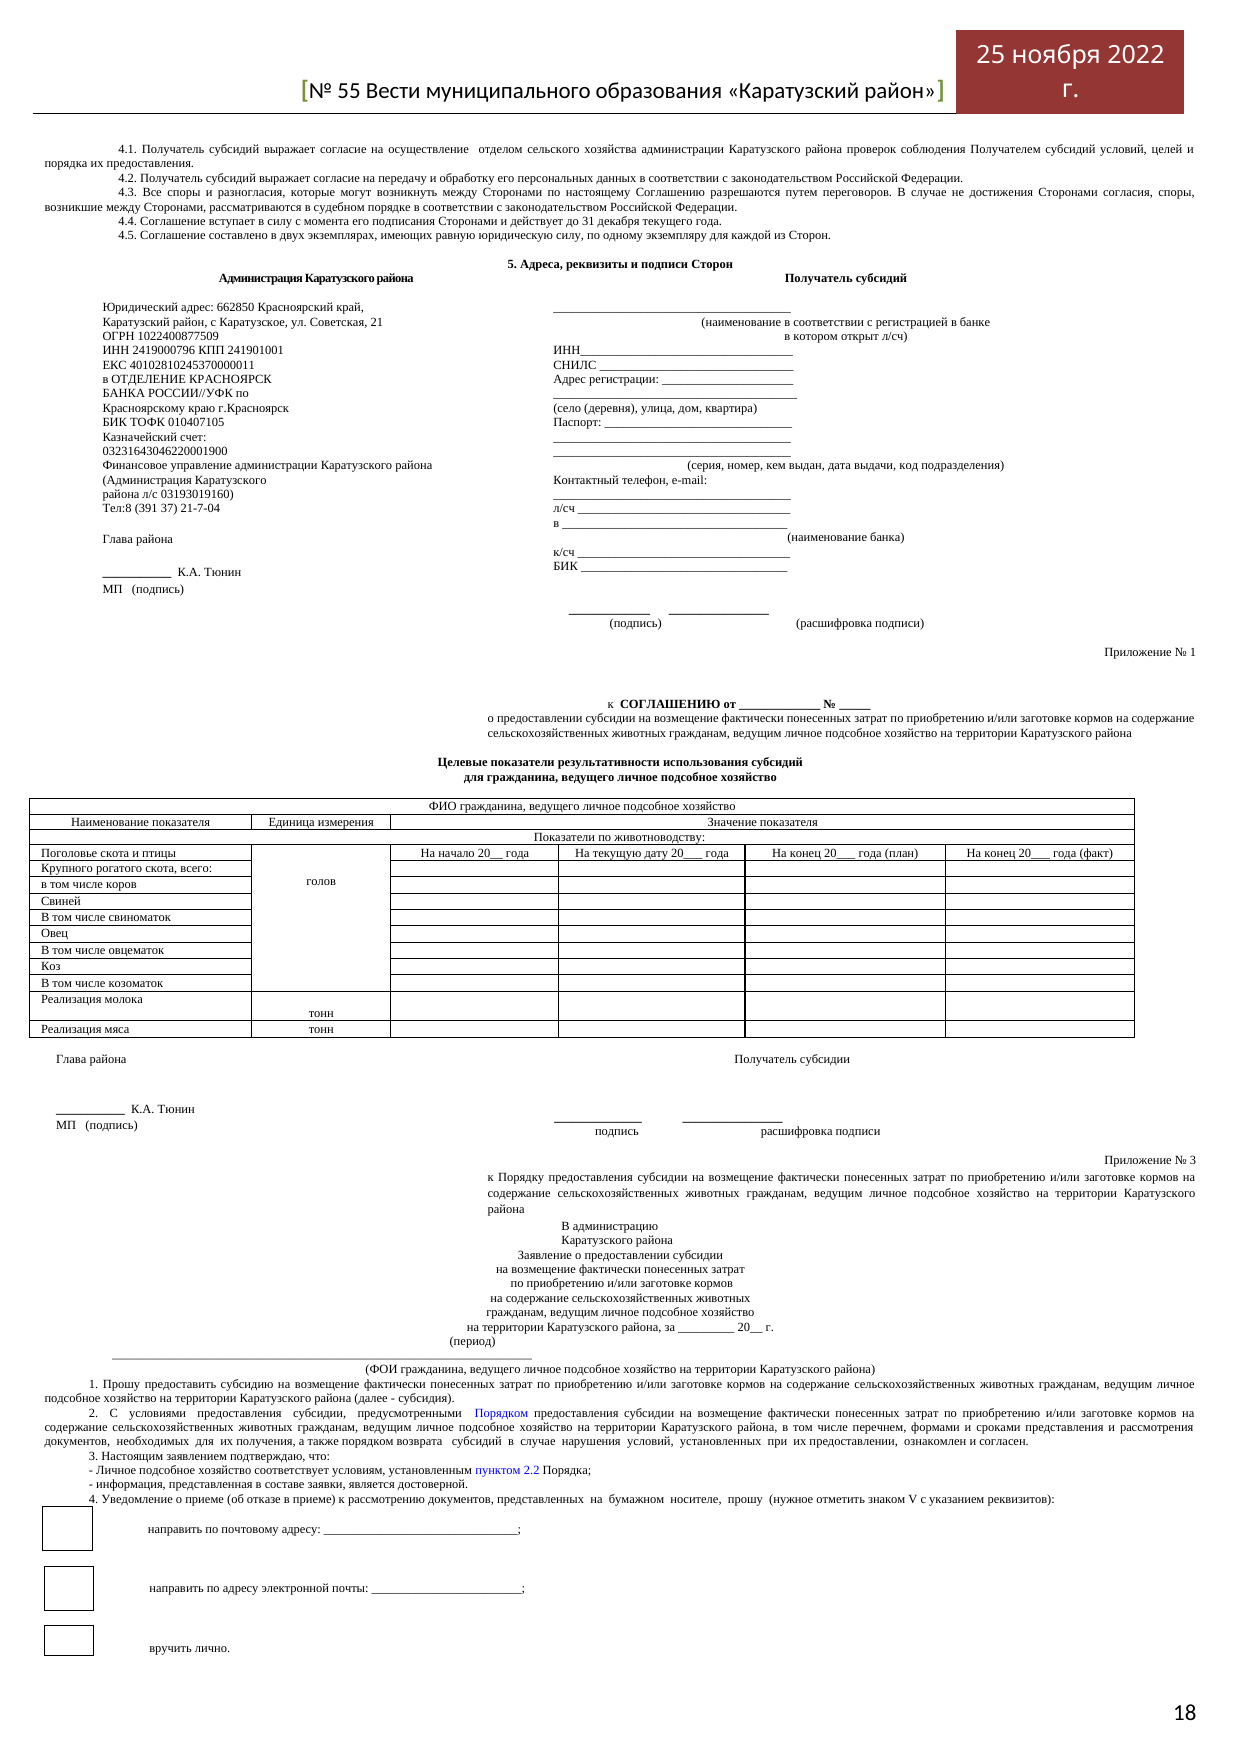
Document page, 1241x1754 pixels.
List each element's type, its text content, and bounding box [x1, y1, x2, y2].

text 1. Прошу предоставить субсидию на возмещение фактически понесенных затрат по приобретению и/или заготовке кормов на содержание сельскохозяйственных животных гражданам, ведущим личное подсобное хозяйство на территории Каратузского района (далее - субсидия). [44, 1377, 1196, 1405]
text (период) [44, 1334, 1196, 1348]
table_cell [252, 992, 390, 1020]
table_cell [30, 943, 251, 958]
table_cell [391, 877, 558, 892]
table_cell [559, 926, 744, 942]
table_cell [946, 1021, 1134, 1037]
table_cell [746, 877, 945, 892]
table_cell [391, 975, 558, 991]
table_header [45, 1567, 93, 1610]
text на содержание сельскохозяйственных животных [44, 1291, 1196, 1305]
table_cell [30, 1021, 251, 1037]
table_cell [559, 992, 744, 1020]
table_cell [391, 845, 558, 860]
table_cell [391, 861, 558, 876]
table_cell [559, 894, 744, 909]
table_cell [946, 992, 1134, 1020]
text Приложение № 1 [44, 645, 1196, 659]
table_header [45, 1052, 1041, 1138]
text 4.4. Соглашение вступает в силу с момента его подписания Сторонами и действует до 31 декабря текущего года. [44, 214, 1196, 228]
text Каратузского района [561, 1233, 1196, 1247]
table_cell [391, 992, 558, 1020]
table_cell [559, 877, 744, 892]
text В администрацию [561, 1219, 1196, 1233]
text к СОГЛАШЕНИЮ от _____________ № _____ [44, 697, 1196, 711]
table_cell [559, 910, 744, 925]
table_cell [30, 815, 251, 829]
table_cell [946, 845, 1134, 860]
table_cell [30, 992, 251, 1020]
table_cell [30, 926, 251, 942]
text Заявление о предоставлении субсидии [44, 1247, 1196, 1262]
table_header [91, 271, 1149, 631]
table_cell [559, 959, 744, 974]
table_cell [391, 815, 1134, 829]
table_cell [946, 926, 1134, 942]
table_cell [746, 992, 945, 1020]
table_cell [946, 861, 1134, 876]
text Целевые показатели результативности использования субсидий [44, 755, 1196, 769]
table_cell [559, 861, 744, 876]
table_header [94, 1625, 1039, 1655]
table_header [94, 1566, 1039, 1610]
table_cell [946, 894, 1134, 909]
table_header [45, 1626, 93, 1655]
text на территории Каратузского района, за _________ 20__ г. [44, 1319, 1196, 1334]
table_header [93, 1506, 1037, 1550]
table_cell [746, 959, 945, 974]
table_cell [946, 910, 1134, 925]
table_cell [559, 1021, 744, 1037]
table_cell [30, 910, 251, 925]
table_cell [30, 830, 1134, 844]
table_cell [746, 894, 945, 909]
text гражданам, ведущим личное подсобное хозяйство [44, 1305, 1196, 1319]
text - информация, представленная в составе заявки, является достоверной. [44, 1477, 1196, 1492]
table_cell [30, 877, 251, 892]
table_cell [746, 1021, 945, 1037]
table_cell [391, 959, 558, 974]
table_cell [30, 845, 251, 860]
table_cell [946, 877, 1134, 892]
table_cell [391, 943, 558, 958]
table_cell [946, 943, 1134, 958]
text 5. Адреса, реквизиты и подписи Сторон [44, 257, 1196, 271]
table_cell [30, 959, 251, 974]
text 4.3. Все споры и разногласия, которые могут возникнуть между Сторонами по настоящему Соглашению разрешаются путем переговоров. В случае не достижения Сторонами согласия, споры, возникшие между Сторонами, рассматриваются в судебном порядке в соответствии с законодательством Российской Федерации. [44, 185, 1196, 214]
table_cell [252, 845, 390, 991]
text 4.5. Соглашение составлено в двух экземплярах, имеющих равную юридическую силу, по одному экземпляру для каждой из Сторон. [44, 228, 1196, 242]
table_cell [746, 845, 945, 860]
text к Порядку предоставления субсидии на возмещение фактически понесенных затрат по приобретению и/или заготовке кормов на содержание сельскохозяйственных животных гражданам, ведущим личное подсобное хозяйство на территории Каратузского района [487, 1169, 1196, 1217]
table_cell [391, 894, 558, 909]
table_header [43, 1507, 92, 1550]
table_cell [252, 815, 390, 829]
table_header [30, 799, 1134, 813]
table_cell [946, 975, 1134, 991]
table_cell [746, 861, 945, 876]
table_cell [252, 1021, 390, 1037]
text 4.1. Получатель субсидий выражает согласие на осуществление отделом сельского хозяйства администрации Каратузского района проверок соблюдения Получателем субсидий условий, целей и порядка их предоставления. [44, 142, 1196, 171]
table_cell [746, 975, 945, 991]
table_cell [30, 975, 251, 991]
text 4.2. Получатель субсидий выражает согласие на передачу и обработку его персональных данных в соответствии с законодательством Российской Федерации. [44, 171, 1196, 185]
text Приложение № 3 [44, 1153, 1196, 1167]
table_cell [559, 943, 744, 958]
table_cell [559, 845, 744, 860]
text о предоставлении субсидии на возмещение фактически понесенных затрат по приобретению и/или заготовке кормов на содержание сельскохозяйственных животных гражданам, ведущим личное подсобное хозяйство на территории Каратузского района [487, 711, 1196, 740]
text - Личное подсобное хозяйство соответствует условиям, установленным пунктом 2.2 Порядка; [44, 1463, 1196, 1477]
text ________________________________________________________ [44, 1348, 1196, 1362]
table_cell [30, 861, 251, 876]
text по приобретению и/или заготовке кормов [44, 1276, 1196, 1291]
text для гражданина, ведущего личное подсобное хозяйство [44, 769, 1196, 784]
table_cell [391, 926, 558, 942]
text на возмещение фактически понесенных затрат [44, 1262, 1196, 1276]
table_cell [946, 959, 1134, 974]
text 4. Уведомление о приеме (об отказе в приеме) к рассмотрению документов, представленных на бумажном носителе, прошу (нужное отметить знаком V с указанием реквизитов): [44, 1492, 1196, 1506]
text 3. Настоящим заявлением подтверждаю, что: [44, 1448, 1196, 1463]
text 2. С условиями предоставления субсидии, предусмотренными Порядком предоставления субсидии на возмещение фактически понесенных затрат по приобретению и/или заготовке кормов на содержание сельскохозяйственных животных гражданам, ведущим личное подсобное хозяйство на территории Каратузского района, в том числе перечнем, формами и сроками представления и рассмотрения документов, необходимых для их получения, а также порядком возврата субсидий в случае нарушения условий, установленных при их предоставлении, ознакомлен и согласен. [44, 1405, 1196, 1448]
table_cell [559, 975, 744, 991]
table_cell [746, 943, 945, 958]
text (ФОИ гражданина, ведущего личное подсобное хозяйство на территории Каратузского района) [44, 1362, 1196, 1377]
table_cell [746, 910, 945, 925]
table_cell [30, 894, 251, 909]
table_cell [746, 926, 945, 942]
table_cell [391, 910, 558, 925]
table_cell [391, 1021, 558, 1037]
